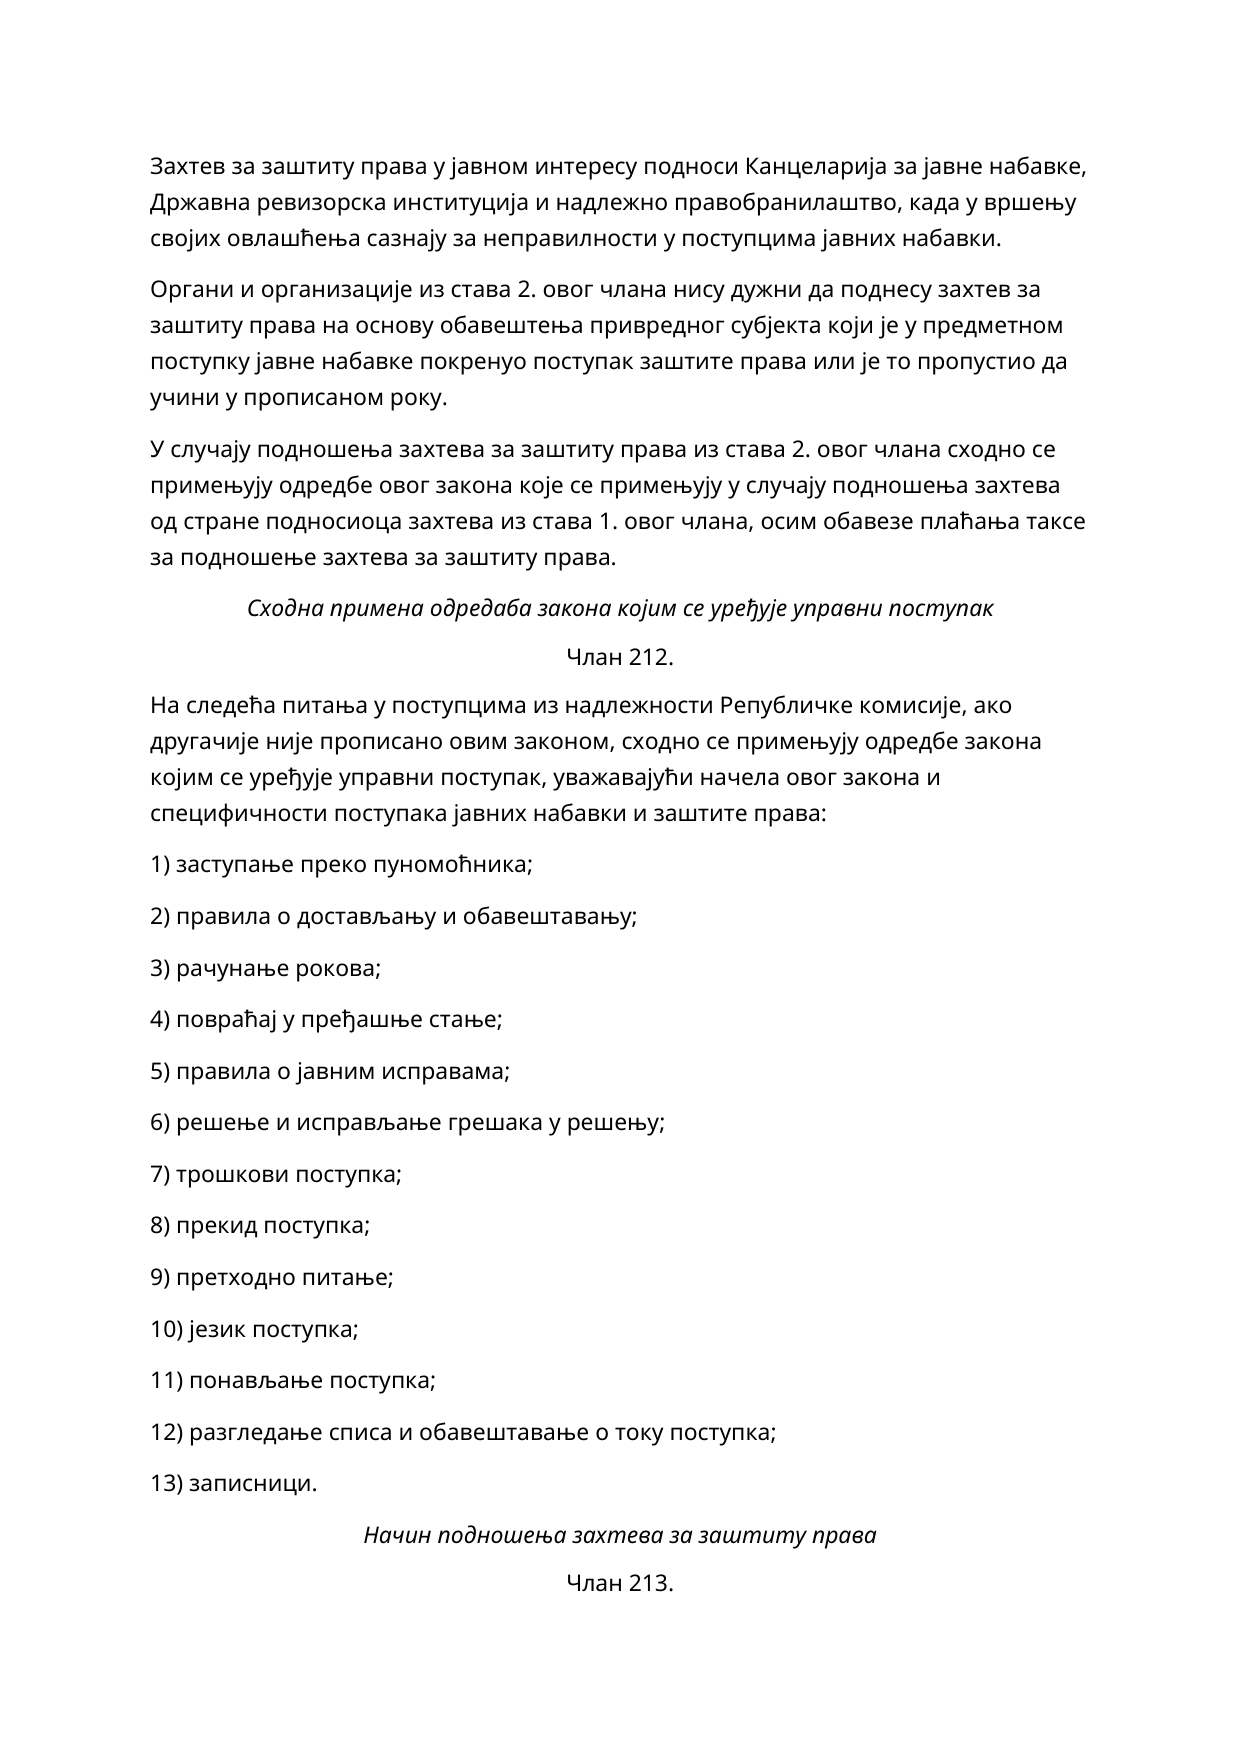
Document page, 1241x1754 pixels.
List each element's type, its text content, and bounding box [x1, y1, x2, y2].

text Члан 212. [150, 641, 1090, 672]
text 5) правила о јавним исправама; [150, 1055, 1090, 1086]
text 4) повраћај у пређашње стање; [150, 1003, 1090, 1034]
text Сходна примена одредаба закона којим се уређује управни поступак [150, 592, 1090, 623]
text На следећа питања у поступцима из надлежности Републичке комисије, ако другачије није прописано овим законом, сходно се примењују одредбе закона којим се уређује управни поступак, уважавајући начела овог закона и специфичности поступака јавних набавки и заштите права: [150, 689, 1090, 828]
text 8) прекид поступка; [150, 1209, 1090, 1241]
text 1) заступање преко пуномоћника; [150, 848, 1090, 880]
text Начин подношења захтева за заштиту права [150, 1519, 1090, 1550]
text 10) језик поступка; [150, 1312, 1090, 1344]
text Органи и организације из става 2. овог члана нису дужни да поднесу захтев за заштиту права на основу обавештења привредног субјекта који је у предметном поступку јавне набавке покренуо поступак заштите права или је то пропустио да учини у прописаном року. [150, 273, 1090, 412]
text 3) рачунање рокова; [150, 952, 1090, 983]
text 2) правила о достављању и обавештавању; [150, 900, 1090, 931]
text 6) решење и исправљање грешака у решењу; [150, 1106, 1090, 1137]
text 9) претходно питање; [150, 1261, 1090, 1292]
text 7) трошкови поступка; [150, 1158, 1090, 1189]
text 11) понављање поступка; [150, 1364, 1090, 1395]
text Захтев за заштиту права у јавном интересу подноси Канцеларија за јавне набавке, Државна ревизорска институција и надлежно правобранилаштво, када у вршењу својих овлашћења сазнају за неправилности у поступцима јавних набавки. [150, 150, 1090, 253]
text У случају подношења захтева за заштиту права из става 2. овог члана сходно се примењују одредбе овог закона које се примењују у случају подношења захтева од стране подносиоца захтева из става 1. овог члана, осим обавезе плаћања таксе за подношење захтева за заштиту права. [150, 433, 1090, 572]
text 12) разгледање списа и обавештавање о току поступка; [150, 1416, 1090, 1447]
text Члан 213. [150, 1567, 1090, 1598]
text 13) записници. [150, 1467, 1090, 1498]
